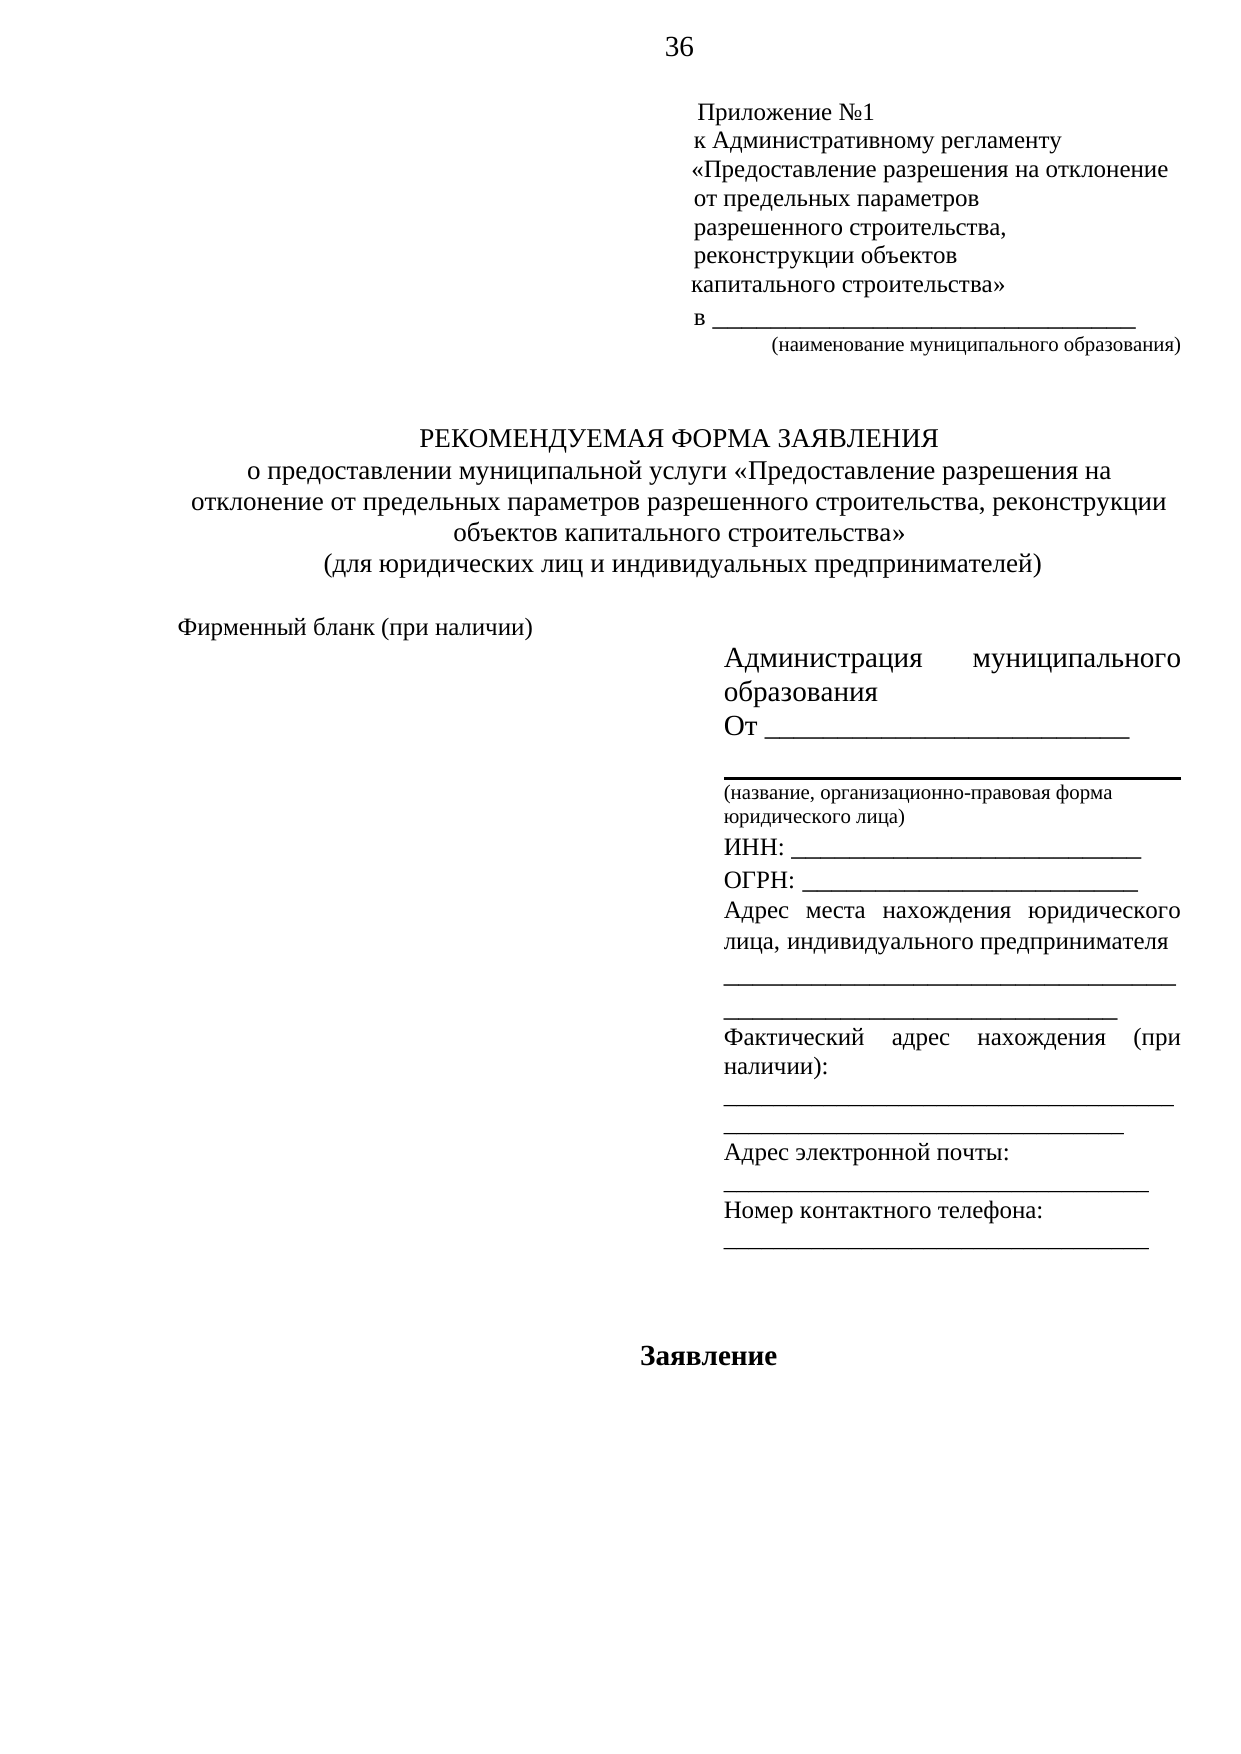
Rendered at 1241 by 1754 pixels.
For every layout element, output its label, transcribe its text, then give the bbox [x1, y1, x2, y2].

text Заявление [177, 1338, 1181, 1372]
text Адрес электронной почты: [723, 1137, 1181, 1166]
text Фактический адрес нахождения (при наличии): [723, 1022, 1181, 1080]
text к Административному регламенту [177, 125, 1181, 154]
text разрешенного строительства, [177, 212, 1181, 240]
text от предельных параметров [177, 183, 1181, 212]
text Адрес места нахождения юридического лица, индивидуального предпринимателя [723, 895, 1181, 955]
text «Предоставление разрешения на отклонение [678, 154, 1181, 183]
text ОГРН: _______________________ [723, 862, 1181, 895]
text (для юридических лиц и индивидуальных предпринимателей) [177, 547, 1181, 578]
text капитального строительства» [177, 269, 1181, 298]
text __________________________________ [723, 1166, 1181, 1195]
text РЕКОМЕНДУЕМАЯ ФОРМА ЗАЯВЛЕНИЯ [177, 423, 1181, 454]
text Номер контактного телефона: [723, 1195, 1181, 1223]
text ИНН: ________________________ [723, 828, 1181, 862]
text __________________________________________________________ [723, 955, 1181, 1022]
text в _____________________________ [177, 298, 1181, 331]
text (название, организационно-правовая форма юридического лица) [723, 780, 1181, 828]
text (наименование муниципального образования) [177, 331, 1181, 356]
text От _________________________ [723, 708, 1181, 741]
text о предоставлении муниципальной услуги «Предоставление разрешения на отклонение от предельных параметров разрешенного строительства, реконструкции объектов капитального строительства» [177, 454, 1181, 547]
text ____________________________________________________________________ [723, 1080, 1181, 1137]
text Администрация муниципального образования [723, 641, 1181, 708]
text __________________________________ [723, 1223, 1181, 1252]
text Фирменный бланк (при наличии) [177, 612, 1181, 641]
text Приложение №1 [697, 97, 1181, 125]
text реконструкции объектов [177, 240, 1181, 269]
